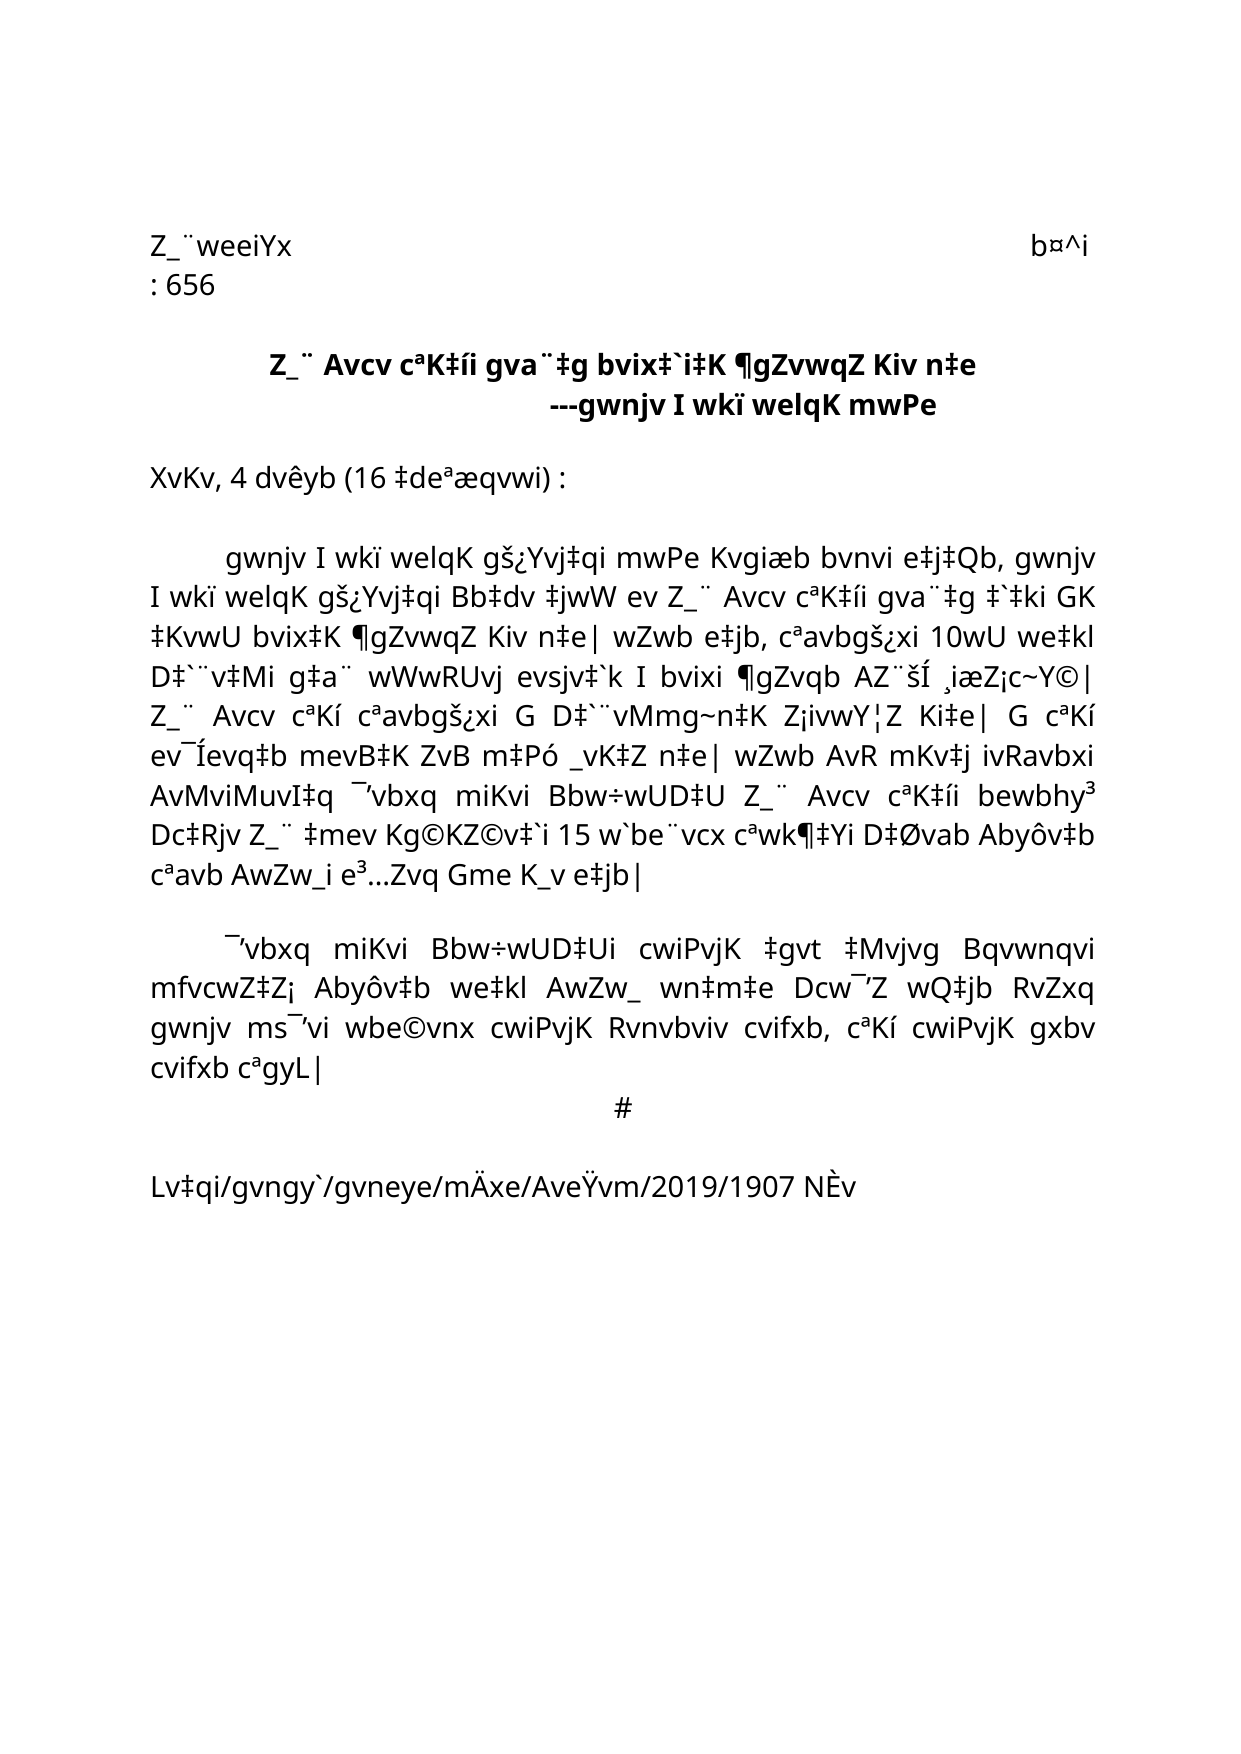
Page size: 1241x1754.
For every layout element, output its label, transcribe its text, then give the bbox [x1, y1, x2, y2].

text Z_¨weeiYx b¤^i : 656 [150, 225, 1096, 304]
text ¯’vbxq miKvi Bbw÷wUD‡Ui cwiPvjK ‡gvt ‡Mvjvg Bqvwnqvi mfvcwZ‡Z¡ Abyôv‡b we‡kl AwZw_ wn‡m‡e Dcw¯’Z wQ‡jb RvZxq gwnjv ms¯’vi wbe©vnx cwiPvjK Rvnvbviv cvifxb, cªKí cwiPvjK gxbv cvifxb cªgyL| [150, 928, 1096, 1087]
text XvKv, 4 dvêyb (16 ‡deªæqvwi) : [150, 457, 1096, 497]
text Lv‡qi/gvngy`/gvneye/mÄxe/AveŸvm/2019/1907 NÈv [150, 1166, 1096, 1206]
text ---gwnjv I wkï welqK mwPe [150, 384, 1096, 423]
text # [150, 1087, 1096, 1127]
text Z_¨ Avcv cªK‡íi gva¨‡g bvix‡`i‡K ¶gZvwqZ Kiv n‡e [150, 344, 1096, 384]
text gwnjv I wkï welqK gš¿Yvj‡qi mwPe Kvgiæb bvnvi e‡j‡Qb, gwnjv I wkï welqK gš¿Yvj‡qi Bb‡dv ‡jwW ev Z_¨ Avcv cªK‡íi gva¨‡g ‡`‡ki GK ‡KvwU bvix‡K ¶gZvwqZ Kiv n‡e| wZwb e‡jb, cªavbgš¿xi 10wU we‡kl D‡`¨v‡Mi g‡a¨ wWwRUvj evsjv‡`k I bvixi ¶gZvqb AZ¨šÍ ¸iæZ¡c~Y©| Z_¨ Avcv cªKí cªavbgš¿xi G D‡`¨vMmg~n‡K Z¡ivwY¦Z Ki‡e| G cªKí ev¯Íevq‡b mevB‡K ZvB m‡Pó _vK‡Z n‡e| wZwb AvR mKv‡j ivRavbxi AvMviMuvI‡q ¯’vbxq miKvi Bbw÷wUD‡U Z_¨ Avcv cªK‡íi bewbhy³ Dc‡Rjv Z_¨ ‡mev Kg©KZ©v‡`i 15 w`be¨vcx cªwk¶‡Yi D‡Øvab Abyôv‡b cªavb AwZw_i e³…Zvq Gme K_v e‡jb| [150, 537, 1096, 894]
